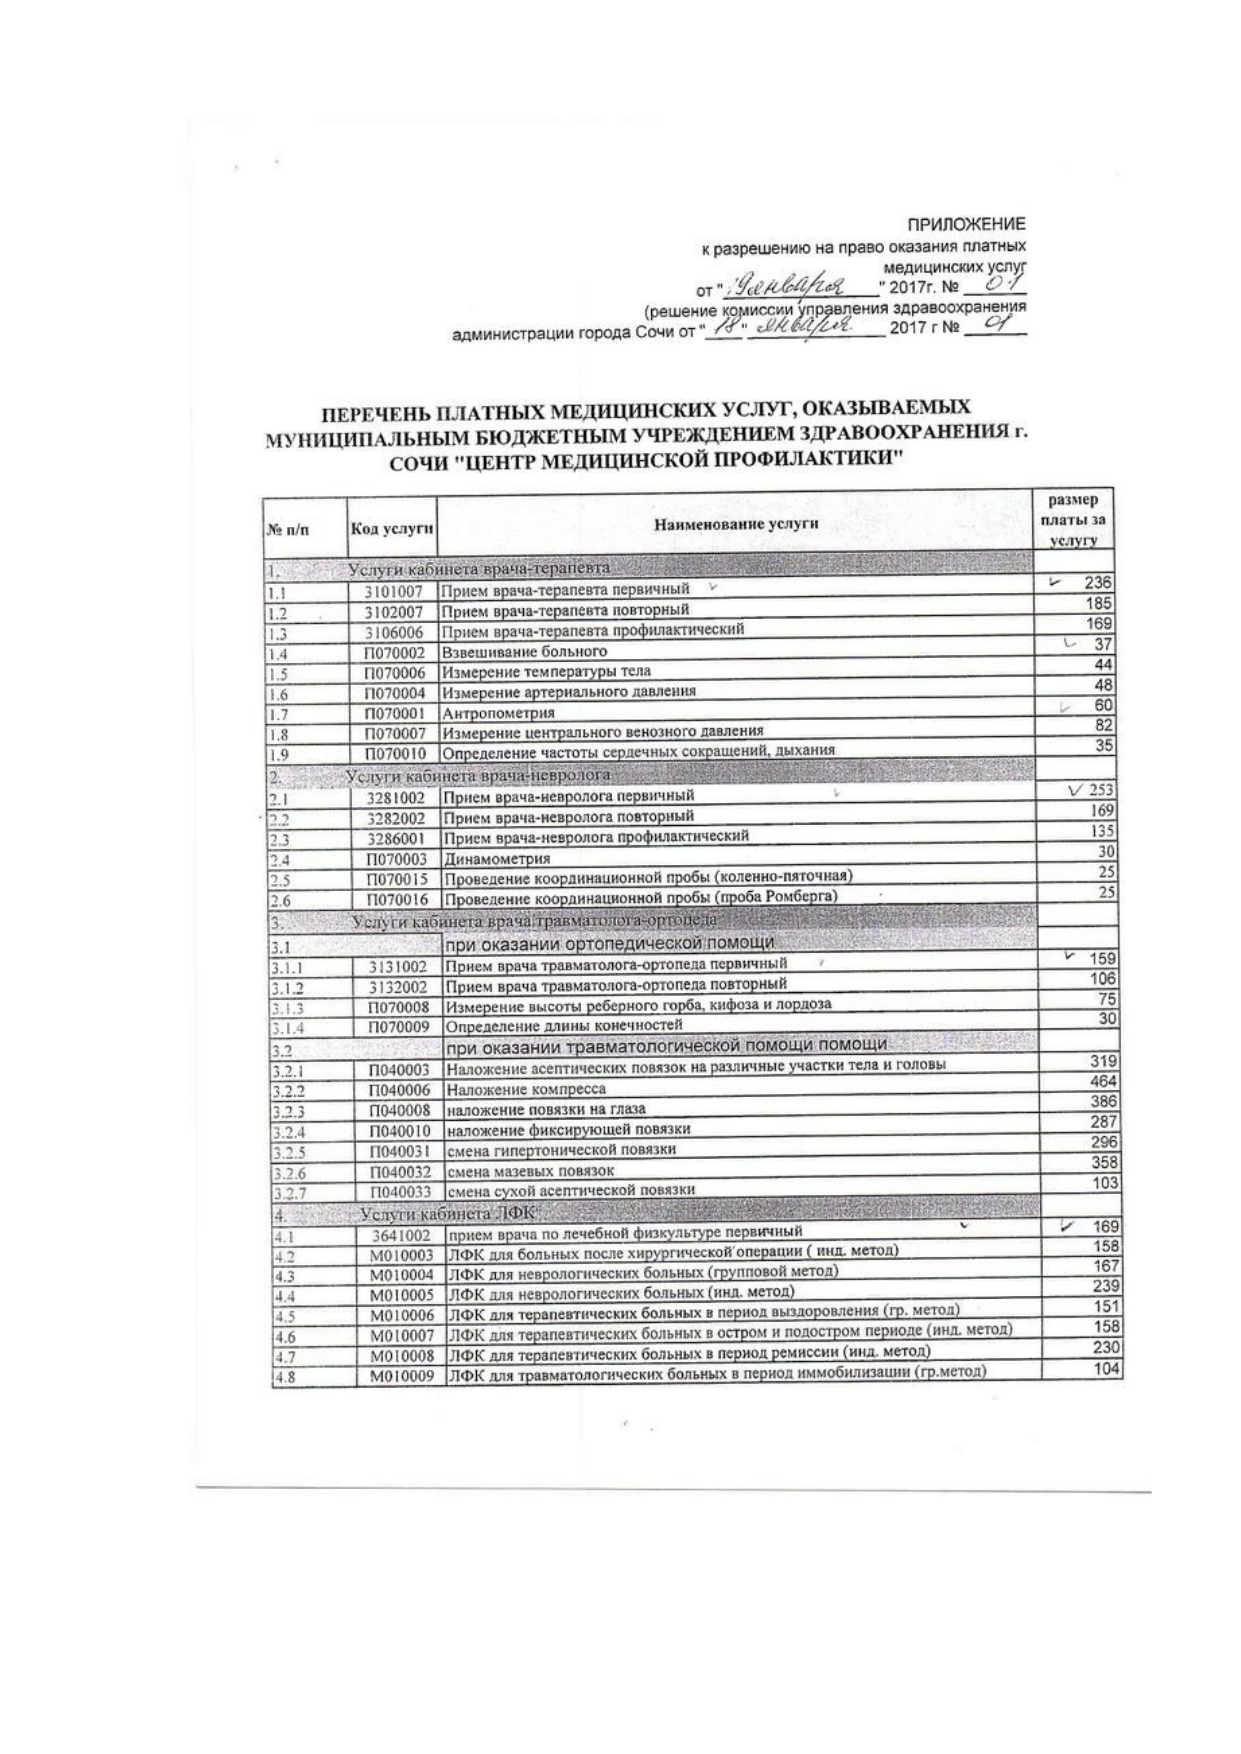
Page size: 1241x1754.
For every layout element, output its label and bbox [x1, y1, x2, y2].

picture [177, 118, 1152, 1497]
